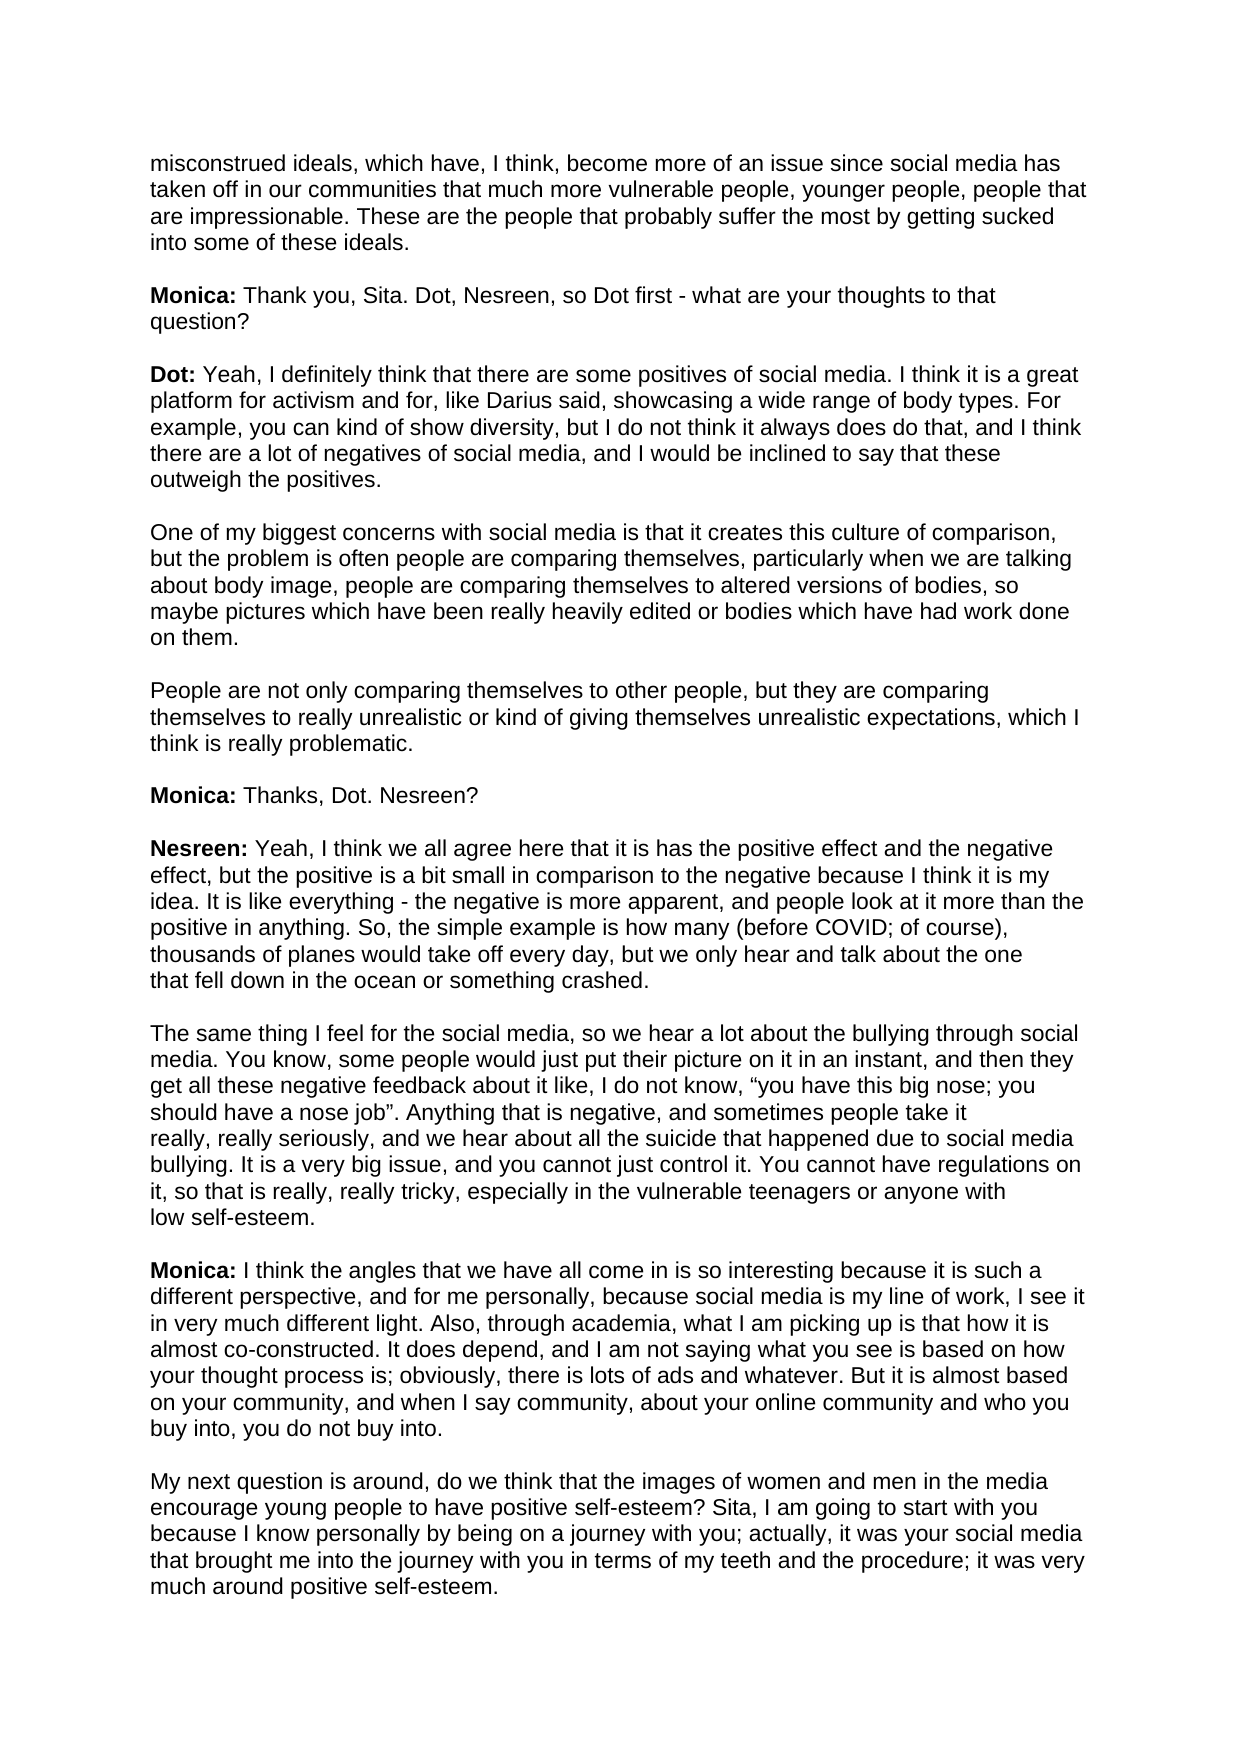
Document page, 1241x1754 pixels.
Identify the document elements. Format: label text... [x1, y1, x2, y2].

text Nesreen: Yeah, I think we all agree here that it is has the positive effect and the negative effect, but the positive is a bit small in comparison to the negative because I think it is my idea. It is like everything - the negative is more apparent, and people look at it more than the positive in anything. So, the simple example is how many (before COVID; of course), thousands of planes would take off every day, but we only hear and talk about the one that fell down in the ocean or something crashed. [150, 835, 1090, 993]
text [150, 150, 1090, 255]
text People are not only comparing themselves to other people, but they are comparing themselves to really unrealistic or kind of giving themselves unrealistic expectations, which I think is really problematic. [150, 677, 1090, 756]
text My next question is around, do we think that the images of women and men in the media encourage young people to have positive self-esteem? Sita, I am going to start with you because I know personally by being on a journey with you; actually, it was your social media that brought me into the journey with you in terms of my teeth and the procedure; it was very much around positive self-esteem. [150, 1468, 1090, 1599]
text One of my biggest concerns with social media is that it creates this culture of comparison, but the problem is often people are comparing themselves, particularly when we are talking about body image, people are comparing themselves to altered versions of bodies, so maybe pictures which have been really heavily edited or bodies which have had work done on them. [150, 519, 1090, 651]
text Dot: Yeah, I definitely think that there are some positives of social media. I think it is a great platform for activism and for, like Darius said, showcasing a wide range of body types. For example, you can kind of show diversity, but I do not think it always does do that, and I think there are a lot of negatives of social media, and I would be inclined to say that these outweigh the positives. [150, 361, 1090, 493]
text Monica: I think the angles that we have all come in is so interesting because it is such a different perspective, and for me personally, because social media is my line of work, I see it in very much different light. Also, through academia, what I am picking up is that how it is almost co-constructed. It does depend, and I am not saying what you see is based on how your thought process is; obviously, there is lots of ads and whatever. But it is almost based on your community, and when I say community, about your online community and who you buy into, you do not buy into. [150, 1257, 1090, 1441]
text The same thing I feel for the social media, so we hear a lot about the bullying through social media. You know, some people would just put their picture on it in an instant, and then they get all these negative feedback about it like, I do not know, “you have this big nose; you should have a nose job”. Anything that is negative, and sometimes people take it really, really seriously, and we hear about all the suicide that happened due to social media bullying. It is a very big issue, and you cannot just control it. You cannot have regulations on it, so that is really, really tricky, especially in the vulnerable teenagers or anyone with low self-esteem. [150, 1020, 1090, 1231]
text Monica: Thanks, Dot. Nesreen? [150, 782, 1090, 809]
text Monica: Thank you, Sita. Dot, Nesreen, so Dot first - what are your thoughts to that question? [150, 282, 1090, 334]
